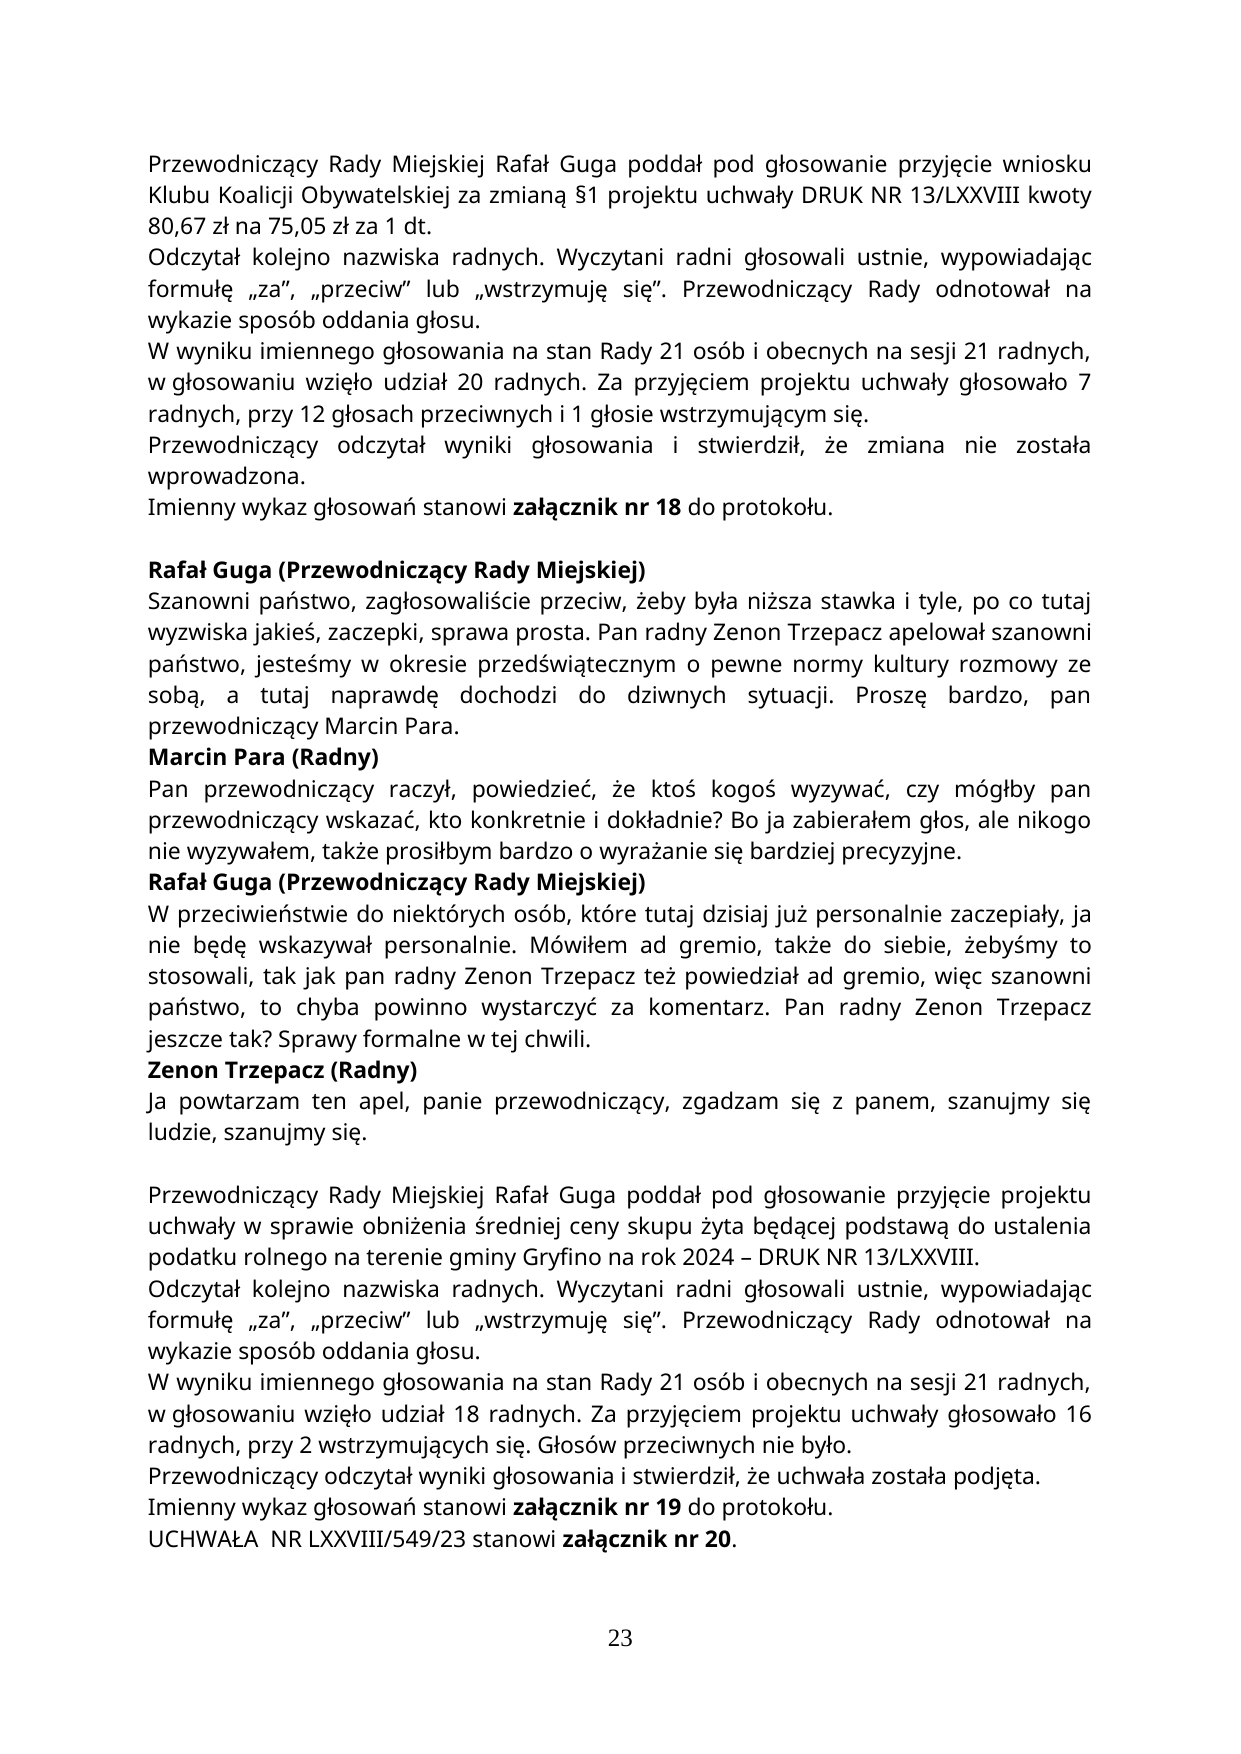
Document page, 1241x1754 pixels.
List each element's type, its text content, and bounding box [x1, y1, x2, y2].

text Odczytał kolejno nazwiska radnych. Wyczytani radni głosowali ustnie, wypowiadając formułę „za”, „przeciw” lub „wstrzymuję się”. Przewodniczący Rady odnotował na wykazie sposób oddania głosu. [148, 1273, 1093, 1366]
text Ja powtarzam ten apel, panie przewodniczący, zgadzam się z panem, szanujmy się ludzie, szanujmy się. [148, 1085, 1093, 1148]
text W wyniku imiennego głosowania na stan Rady 21 osób i obecnych na sesji 21 radnych, w głosowaniu wzięło udział 18 radnych. Za przyjęciem projektu uchwały głosowało 16 radnych, przy 2 wstrzymujących się. Głosów przeciwnych nie było. [148, 1366, 1093, 1460]
text UCHWAŁA NR LXXVIII/549/23 stanowi załącznik nr 20. [148, 1523, 1093, 1554]
text Szanowni państwo, zagłosowaliście przeciw, żeby była niższa stawka i tyle, po co tutaj wyzwiska jakieś, zaczepki, sprawa prosta. Pan radny Zenon Trzepacz apelował szanowni państwo, jesteśmy w okresie przedświątecznym o pewne normy kultury rozmowy ze sobą, a tutaj naprawdę dochodzi do dziwnych sytuacji. Proszę bardzo, pan przewodniczący Marcin Para. [148, 585, 1093, 741]
text Odczytał kolejno nazwiska radnych. Wyczytani radni głosowali ustnie, wypowiadając formułę „za”, „przeciw” lub „wstrzymuję się”. Przewodniczący Rady odnotował na wykazie sposób oddania głosu. [148, 241, 1093, 335]
text Przewodniczący Rady Miejskiej Rafał Guga poddał pod głosowanie przyjęcie wniosku Klubu Koalicji Obywatelskiej za zmianą §1 projektu uchwały DRUK NR 13/LXXVIII kwoty 80,67 zł na 75,05 zł za 1 dt. [148, 148, 1093, 241]
text Przewodniczący odczytał wyniki głosowania i stwierdził, że zmiana nie została wprowadzona. [148, 429, 1093, 491]
text Imienny wykaz głosowań stanowi załącznik nr 18 do protokołu. [148, 491, 1093, 523]
text W przeciwieństwie do niektórych osób, które tutaj dzisiaj już personalnie zaczepiały, ja nie będę wskazywał personalnie. Mówiłem ad gremio, także do siebie, żebyśmy to stosowali, tak jak pan radny Zenon Trzepacz też powiedział ad gremio, więc szanowni państwo, to chyba powinno wystarczyć za komentarz. Pan radny Zenon Trzepacz jeszcze tak? Sprawy formalne w tej chwili. [148, 898, 1093, 1054]
text Imienny wykaz głosowań stanowi załącznik nr 19 do protokołu. [148, 1491, 1093, 1523]
text Przewodniczący Rady Miejskiej Rafał Guga poddał pod głosowanie przyjęcie projektu uchwały w sprawie obniżenia średniej ceny skupu żyta będącej podstawą do ustalenia podatku rolnego na terenie gminy Gryfino na rok 2024 – DRUK NR 13/LXXVIII. [148, 1179, 1093, 1273]
text Zenon Trzepacz (Radny) [148, 1054, 1093, 1085]
text Przewodniczący odczytał wyniki głosowania i stwierdził, że uchwała została podjęta. [148, 1460, 1093, 1491]
text Rafał Guga (Przewodniczący Rady Miejskiej) [148, 866, 1093, 898]
text W wyniku imiennego głosowania na stan Rady 21 osób i obecnych na sesji 21 radnych, w głosowaniu wzięło udział 20 radnych. Za przyjęciem projektu uchwały głosowało 7 radnych, przy 12 głosach przeciwnych i 1 głosie wstrzymującym się. [148, 335, 1093, 429]
text Pan przewodniczący raczył, powiedzieć, że ktoś kogoś wyzywać, czy mógłby pan przewodniczący wskazać, kto konkretnie i dokładnie? Bo ja zabierałem głos, ale nikogo nie wyzywałem, także prosiłbym bardzo o wyrażanie się bardziej precyzyjne. [148, 773, 1093, 866]
text Rafał Guga (Przewodniczący Rady Miejskiej) [148, 554, 1093, 585]
text Marcin Para (Radny) [148, 741, 1093, 773]
